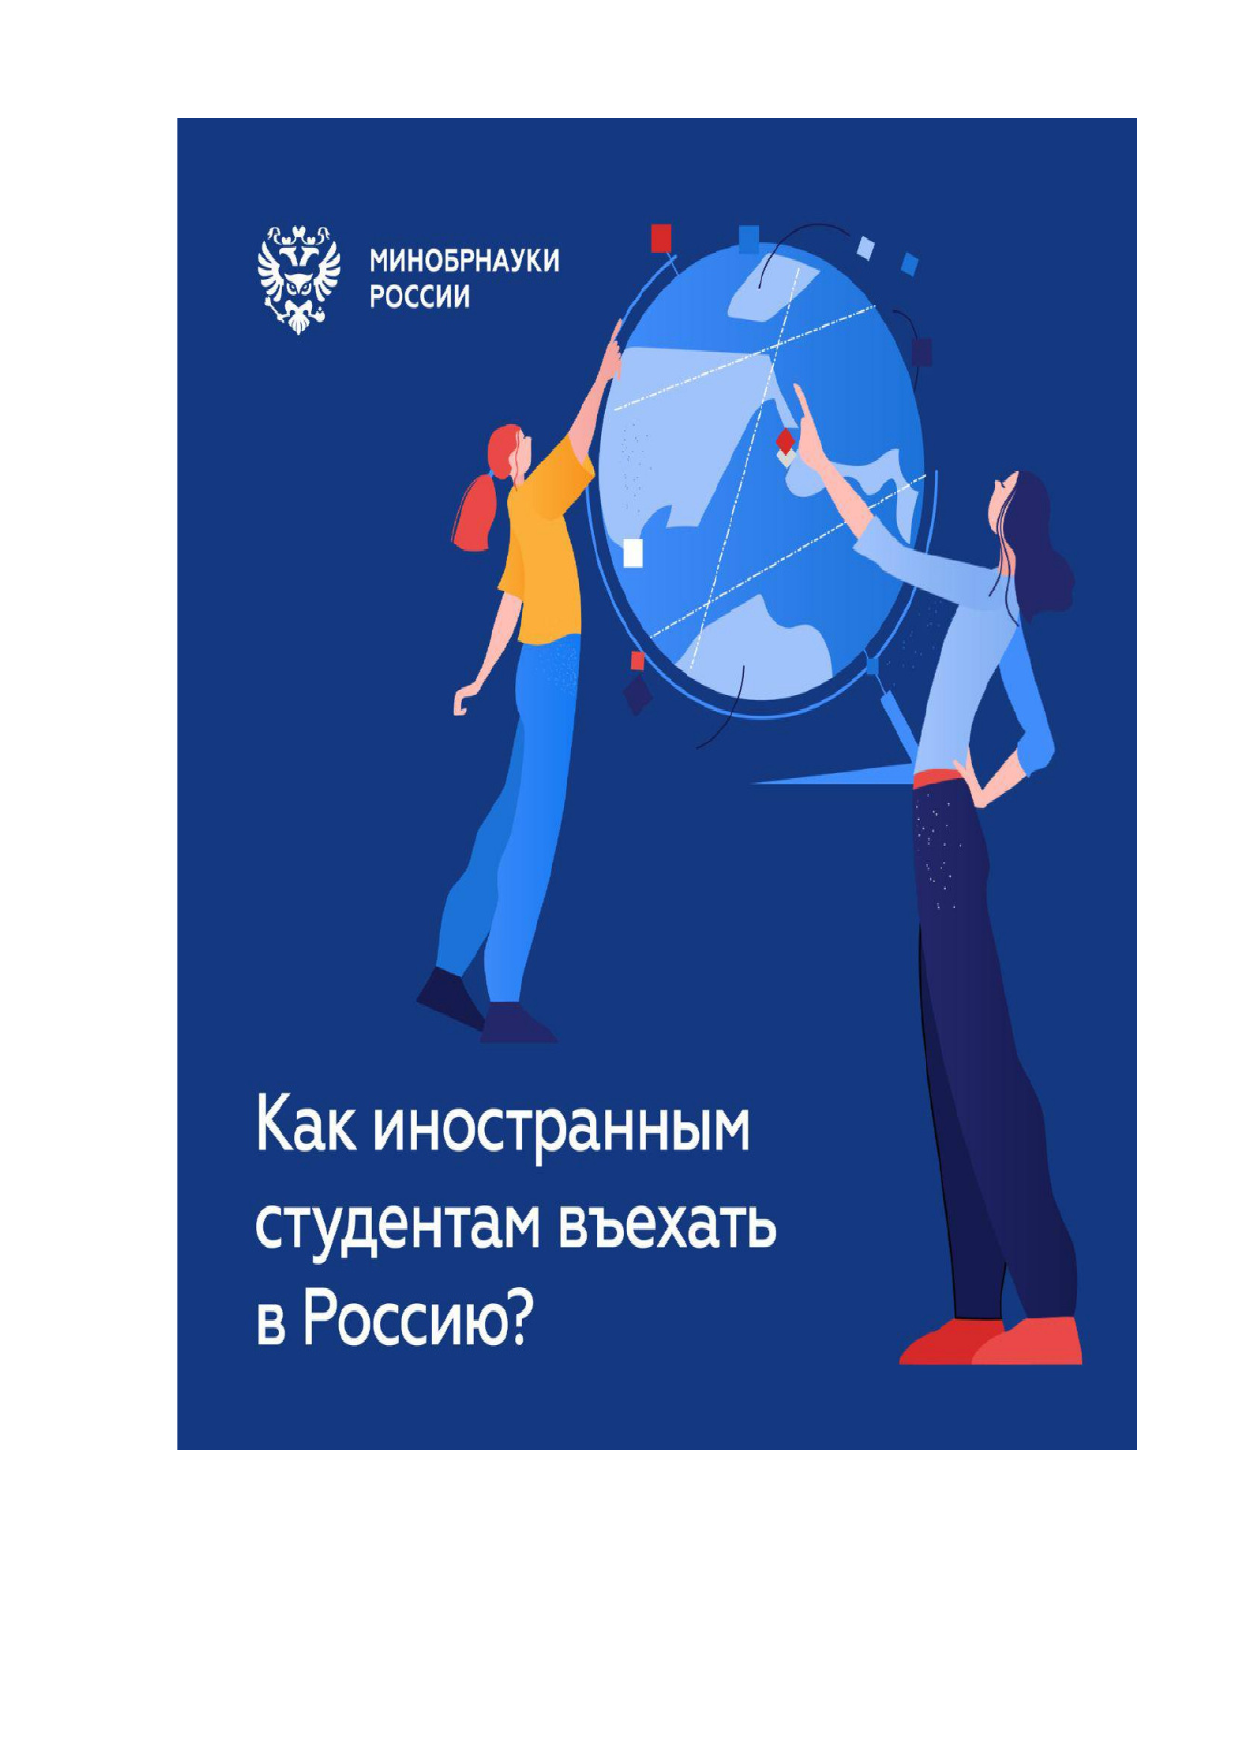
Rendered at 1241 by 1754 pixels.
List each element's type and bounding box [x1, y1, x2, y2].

picture [177, 118, 1137, 1450]
